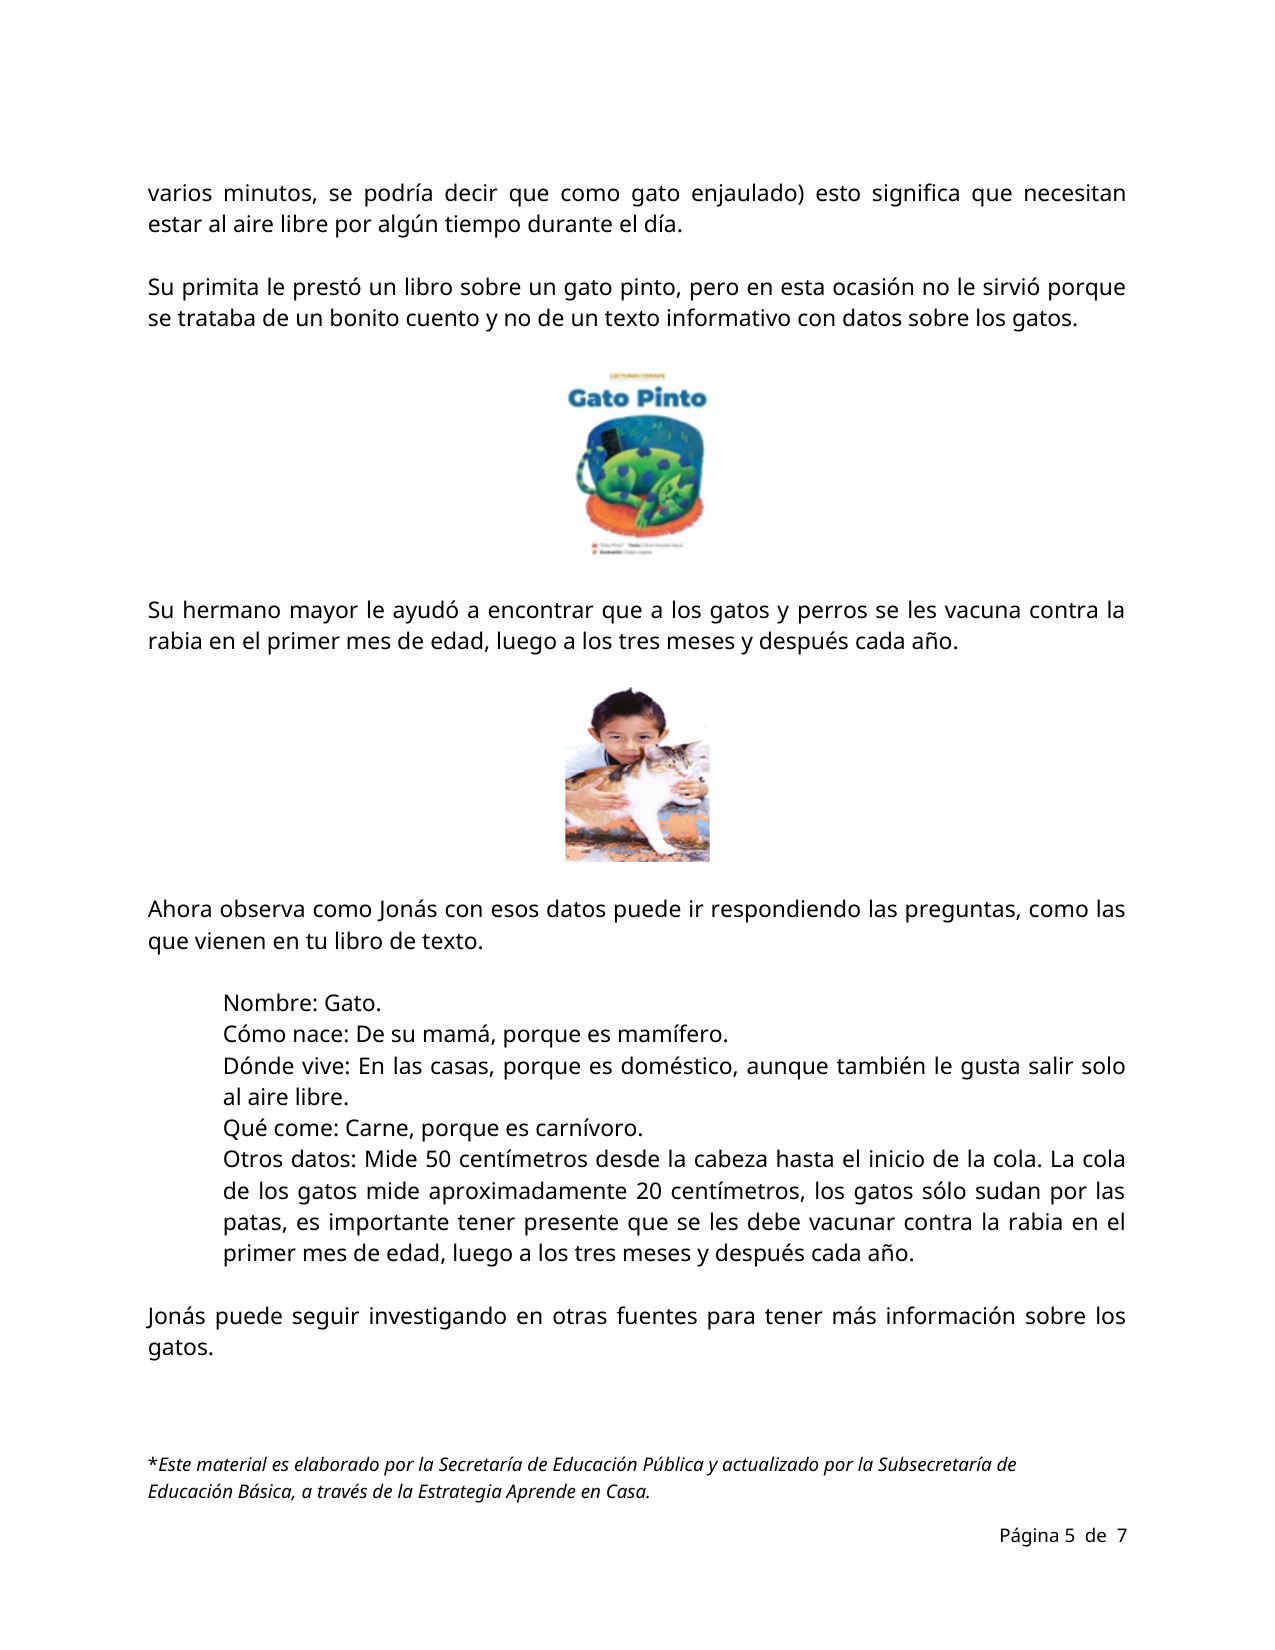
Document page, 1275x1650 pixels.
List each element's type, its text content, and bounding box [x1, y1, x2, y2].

text Su hermano mayor le ayudó a encontrar que a los gatos y perros se les vacuna contra la rabia en el primer mes de edad, luego a los tres meses y después cada año. [148, 594, 1127, 656]
text Jonás puede seguir investigando en otras fuentes para tener más información sobre los gatos. [148, 1299, 1127, 1362]
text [148, 177, 1127, 240]
text Su primita le prestó un libro sobre un gato pinto, pero en esta ocasión no le sirvió porque se trataba de un bonito cuento y no de un texto informativo con datos sobre los gatos. [148, 271, 1127, 333]
picture [565, 687, 710, 862]
text Cómo nace: De su mamá, porque es mamífero. [223, 1018, 1127, 1049]
text Ahora observa como Jonás con esos datos puede ir respondiendo las preguntas, como las que vienen en tu libro de texto. [148, 893, 1127, 956]
text Nombre: Gato. [223, 987, 1127, 1018]
text Dónde vive: En las casas, porque es doméstico, aunque también le gusta salir solo al aire libre. [223, 1049, 1127, 1112]
picture [521, 364, 754, 563]
text Qué come: Carne, porque es carnívoro. [223, 1112, 1127, 1143]
text Otros datos: Mide 50 centímetros desde la cabeza hasta el inicio de la cola. La cola de los gatos mide aproximadamente 20 centímetros, los gatos sólo sudan por las patas, es importante tener presente que se les debe vacunar contra la rabia en el primer mes de edad, luego a los tres meses y después cada año. [223, 1143, 1127, 1268]
